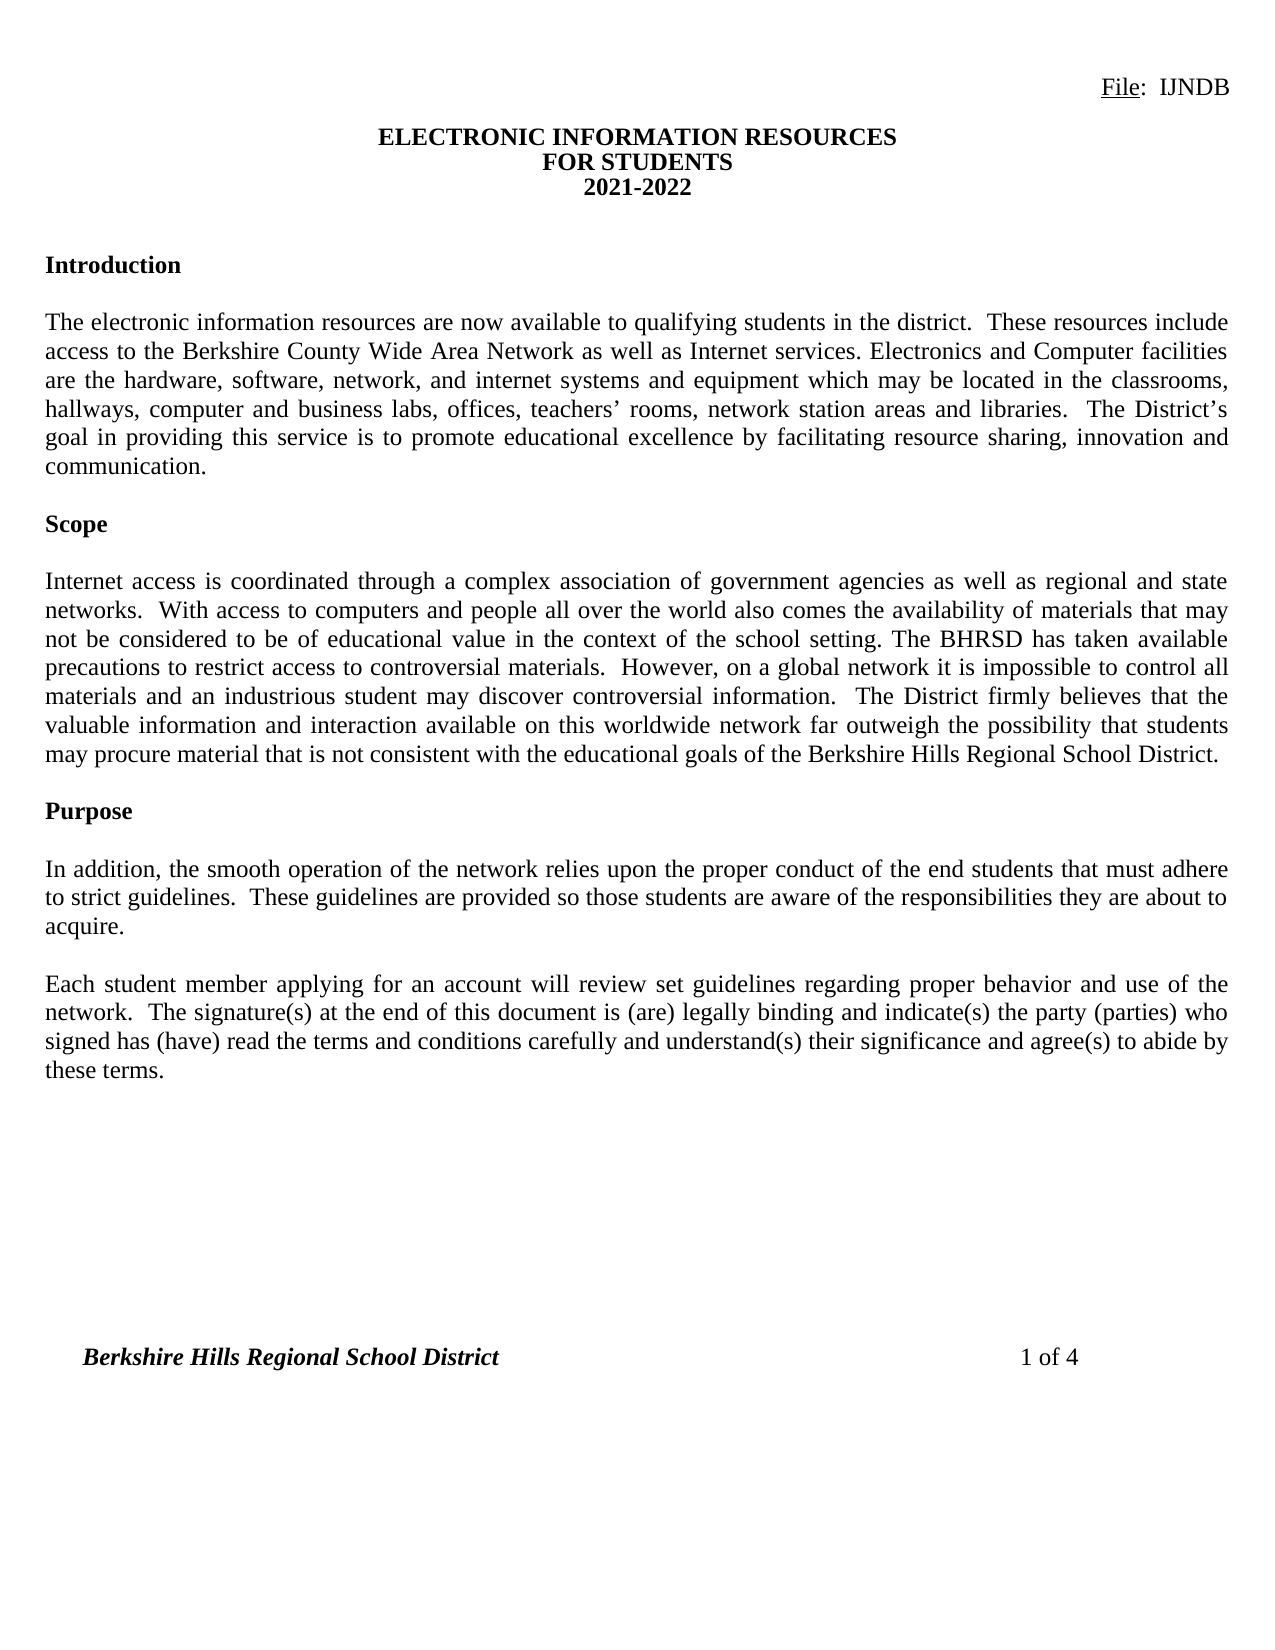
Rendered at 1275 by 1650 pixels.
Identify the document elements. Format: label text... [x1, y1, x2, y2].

text Introduction [45, 250, 1230, 279]
text Purpose [45, 796, 1230, 825]
text Each student member applying for an account will review set guidelines regarding proper behavior and use of the network. The signature(s) at the end of this document is (are) legally binding and indicate(s) the party (parties) who signed has (have) read the terms and conditions carefully and understand(s) their significance and agree(s) to abide by these terms. [45, 969, 1230, 1084]
text FOR STUDENTS [45, 150, 1230, 175]
text Berkshire Hills Regional School District 1 of 4 [82, 1342, 1230, 1371]
text 2021-2022 [45, 175, 1230, 200]
text ELECTRONIC INFORMATION RESOURCES [45, 125, 1230, 150]
text Scope [45, 509, 1230, 537]
text File: IJNDB [45, 75, 1230, 100]
text In addition, the smooth operation of the network relies upon the proper conduct of the end students that must adhere to strict guidelines. These guidelines are provided so those students are aware of the responsibilities they are about to acquire. [45, 854, 1230, 940]
text The electronic information resources are now available to qualifying students in the district. These resources include access to the Berkshire County Wide Area Network as well as Internet services. Electronics and Computer facilities are the hardware, software, network, and internet systems and equipment which may be located in the classrooms, hallways, computer and business labs, offices, teachers’ rooms, network station areas and libraries. The District’s goal in providing this service is to promote educational excellence by facilitating resource sharing, innovation and communication. [45, 307, 1230, 480]
text Internet access is coordinated through a complex association of government agencies as well as regional and state networks. With access to computers and people all over the world also comes the availability of materials that may not be considered to be of educational value in the context of the school setting. The BHRSD has taken available precautions to restrict access to controversial materials. However, on a global network it is impossible to control all materials and an industrious student may discover controversial information. The District firmly believes that the valuable information and interaction available on this worldwide network far outweigh the possibility that students may procure material that is not consistent with the educational goals of the Berkshire Hills Regional School District. [45, 566, 1230, 767]
